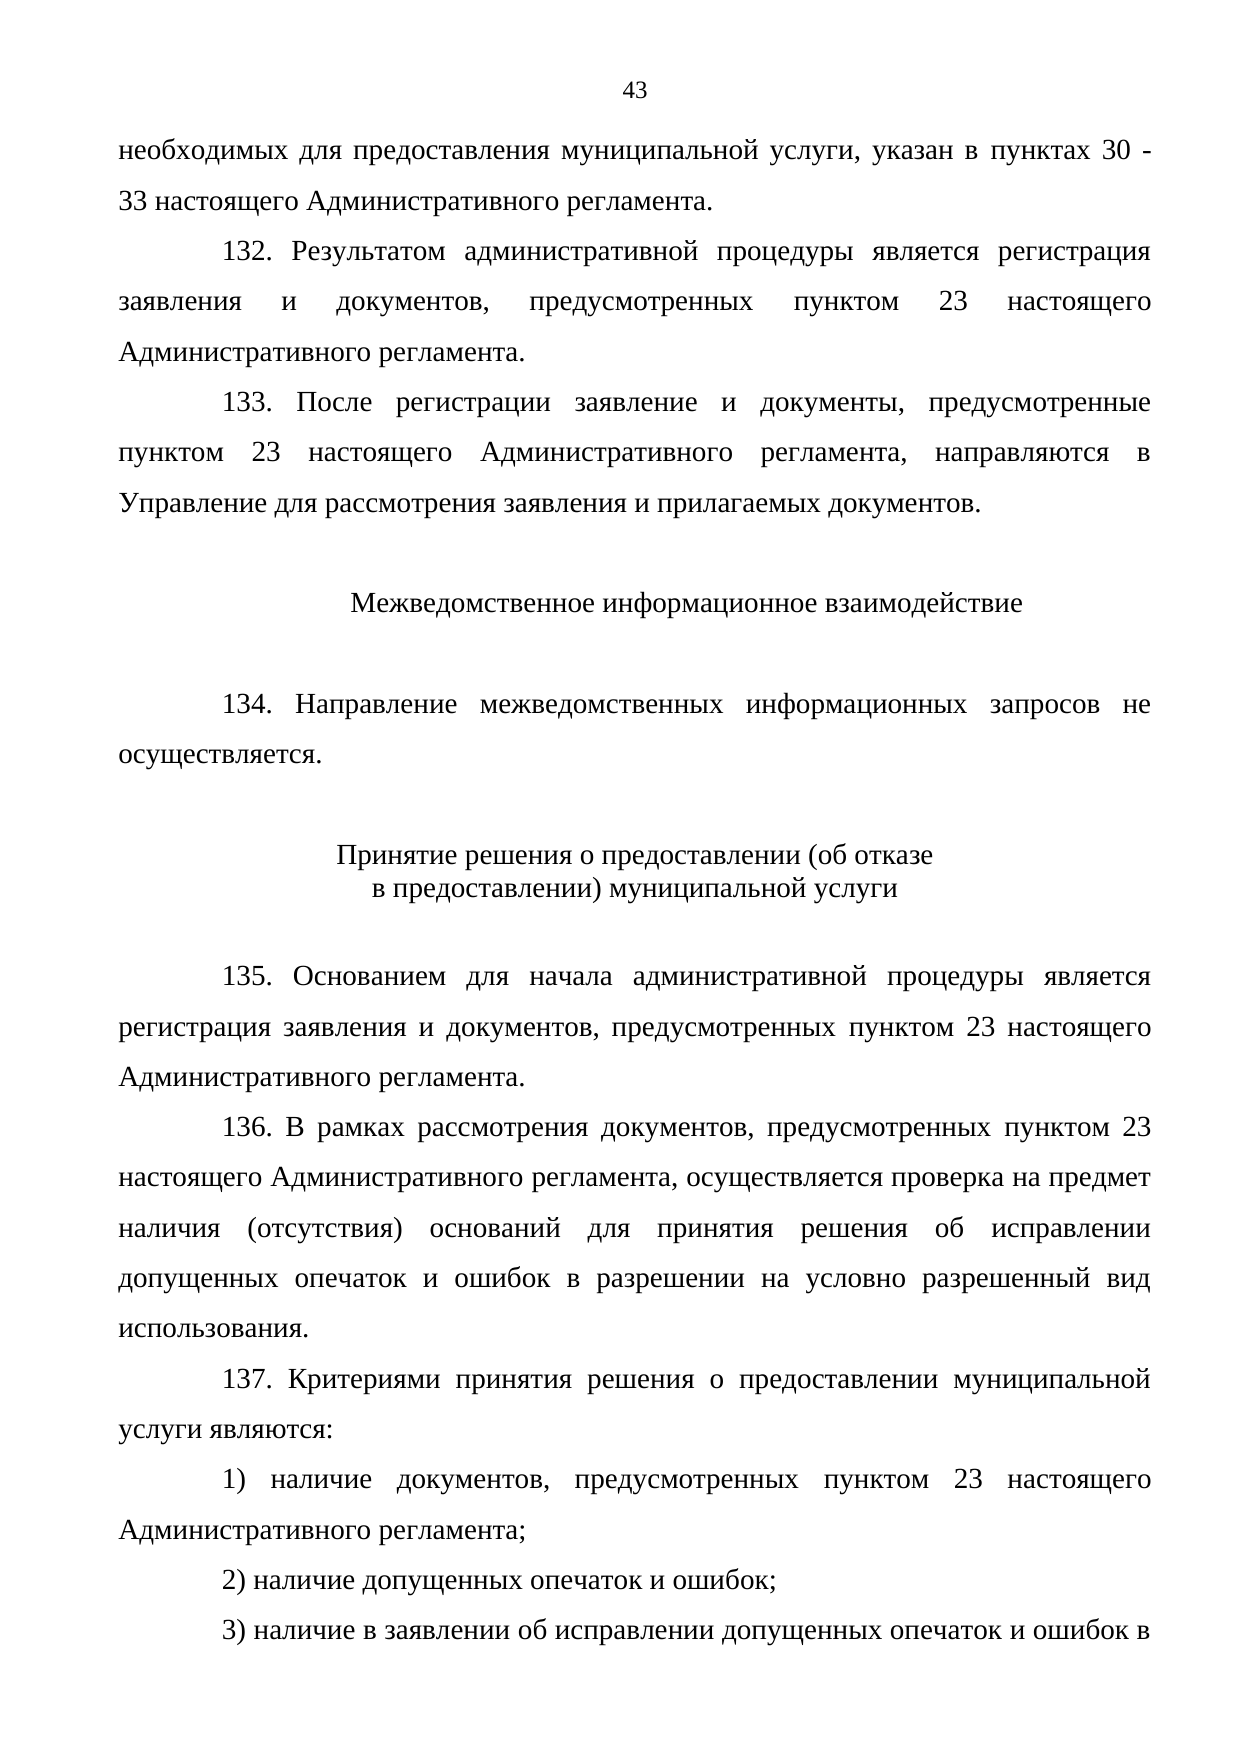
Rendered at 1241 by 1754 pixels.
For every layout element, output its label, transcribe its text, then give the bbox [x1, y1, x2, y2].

text 132. Результатом административной процедуры является регистрация заявления и документов, предусмотренных пунктом 23 настоящего Административного регламента. [118, 233, 1152, 367]
title Межведомственное информационное взаимодействие [118, 585, 1152, 619]
title Принятие решения о предоставлении (об отказе [118, 837, 1152, 870]
text 136. В рамках рассмотрения документов, предусмотренных пунктом 23 настоящего Административного регламента, осуществляется проверка на предмет наличия (отсутствия) оснований для принятия решения об исправлении допущенных опечаток и ошибок в разрешении на условно разрешенный вид использования. [118, 1109, 1152, 1344]
text 134. Направление межведомственных информационных запросов не осуществляется. [118, 686, 1152, 770]
text 133. После регистрации заявление и документы, предусмотренные пунктом 23 настоящего Административного регламента, направляются в Управление для рассмотрения заявления и прилагаемых документов. [118, 384, 1152, 518]
text 135. Основанием для начала административной процедуры является регистрация заявления и документов, предусмотренных пунктом 23 настоящего Административного регламента. [118, 958, 1152, 1092]
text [118, 1612, 1152, 1646]
text 2) наличие допущенных опечаток и ошибок; [118, 1562, 1152, 1596]
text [118, 132, 1152, 216]
text 137. Критериями принятия решения о предоставлении муниципальной услуги являются: [118, 1361, 1152, 1445]
text 1) наличие документов, предусмотренных пунктом 23 настоящего Административного регламента; [118, 1461, 1152, 1545]
title в предоставлении) муниципальной услуги [118, 870, 1152, 904]
